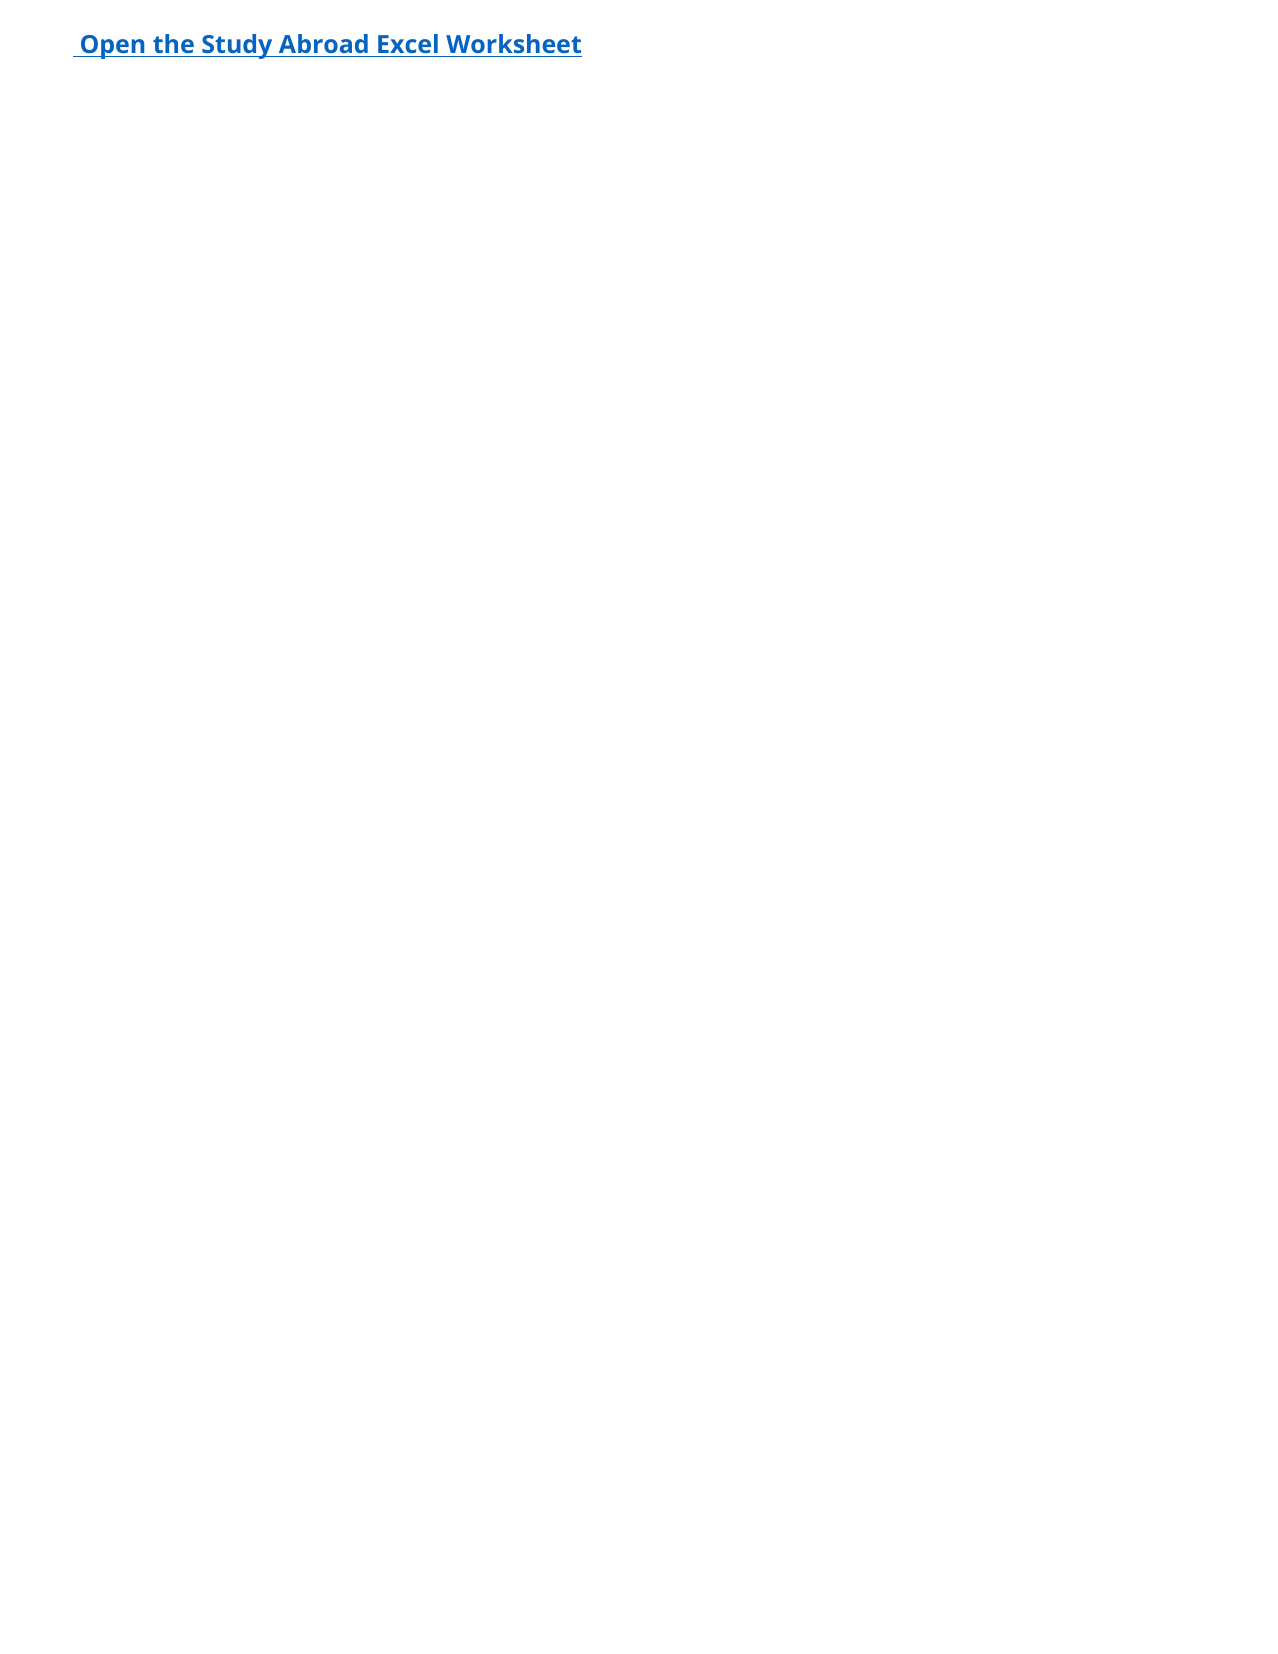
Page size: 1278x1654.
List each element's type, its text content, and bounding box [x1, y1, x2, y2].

text Open the Study Abroad Excel Worksheet [73, 27, 1196, 61]
